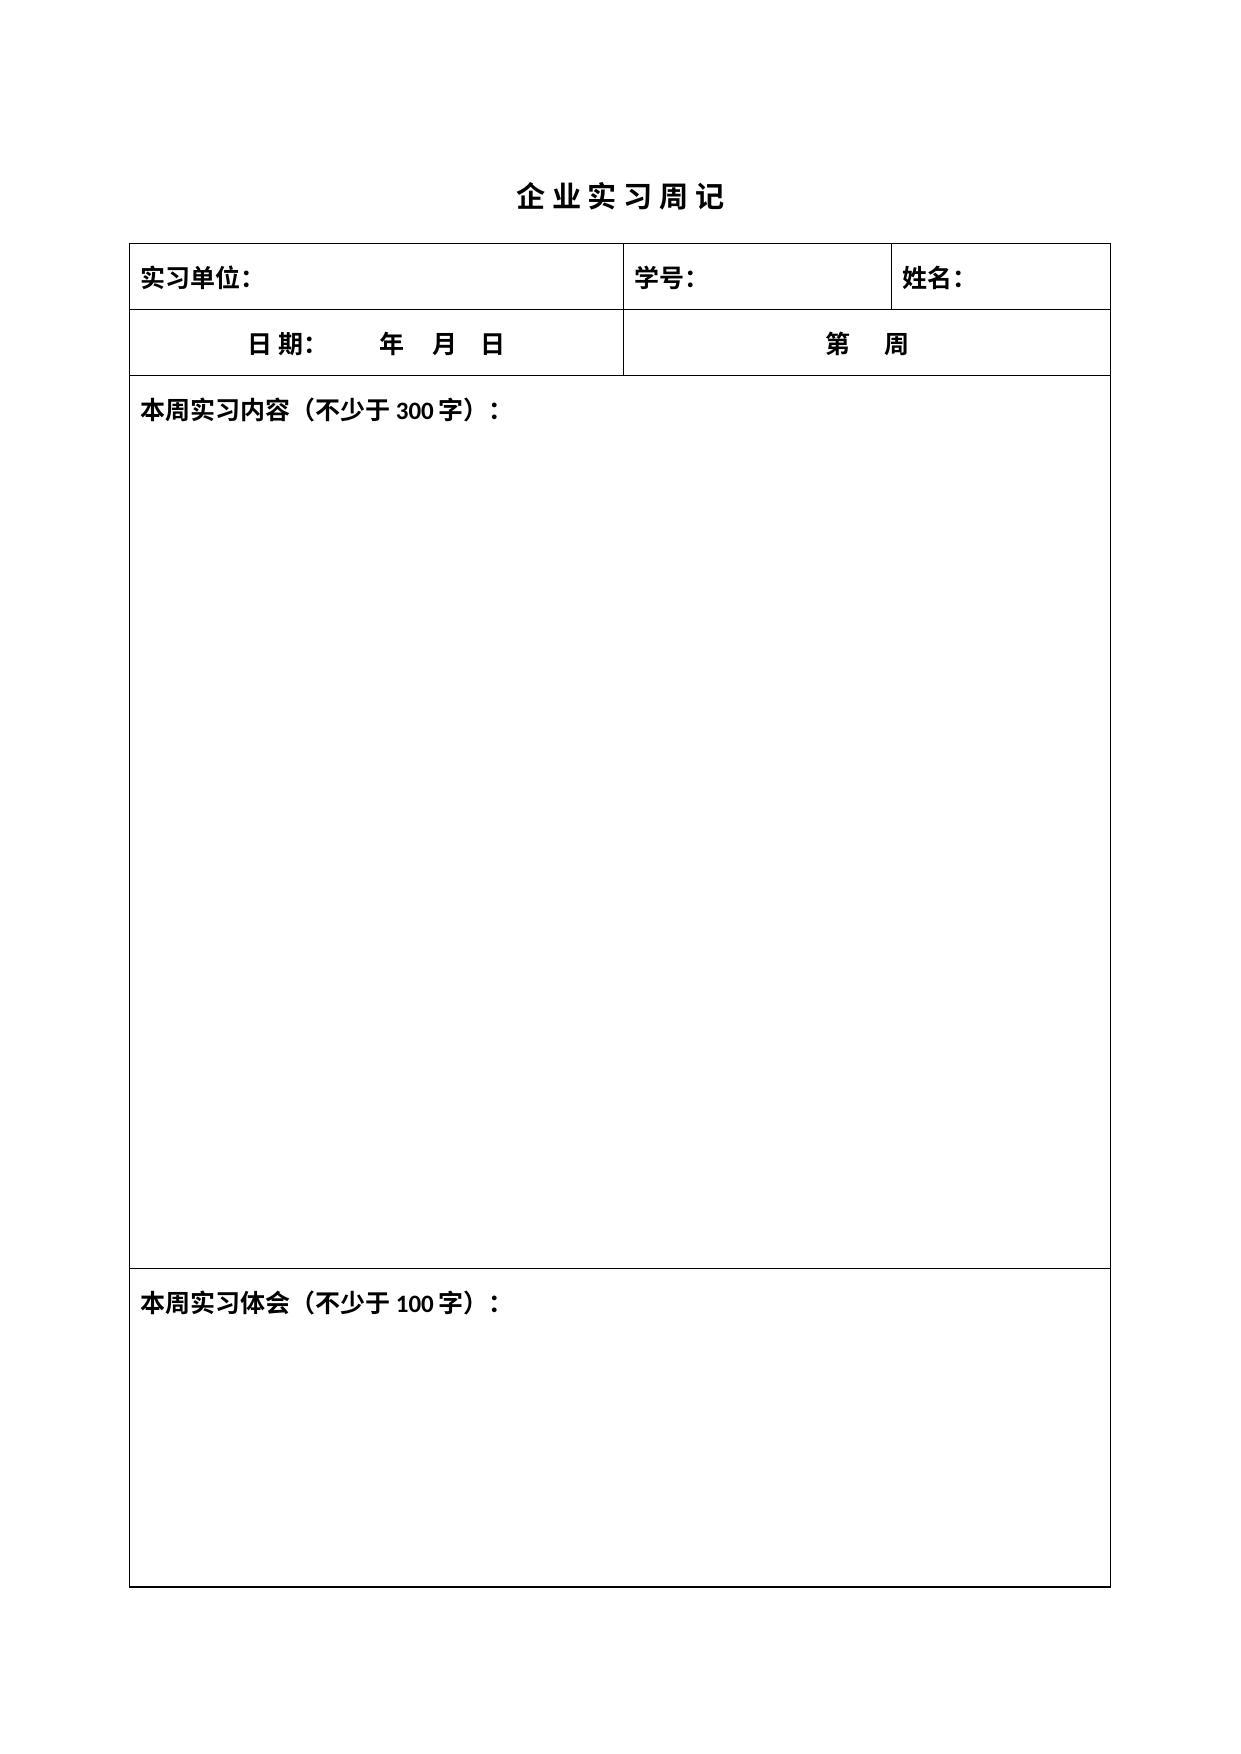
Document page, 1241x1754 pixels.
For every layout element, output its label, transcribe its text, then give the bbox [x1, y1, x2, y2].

text 企 业 实 习 周 记 [187, 162, 1053, 227]
table_cell 第 周 [624, 310, 1110, 375]
table_header 姓名： [892, 244, 1110, 309]
table_cell 日 期： 年 月 日 [130, 310, 623, 375]
table_cell 本周实习体会（不少于100字）： [130, 1269, 1110, 1586]
table_header 实习单位： [130, 244, 623, 309]
table_cell 本周实习内容（不少于300字）： [130, 376, 1110, 1268]
table_header 学号： [624, 244, 891, 309]
